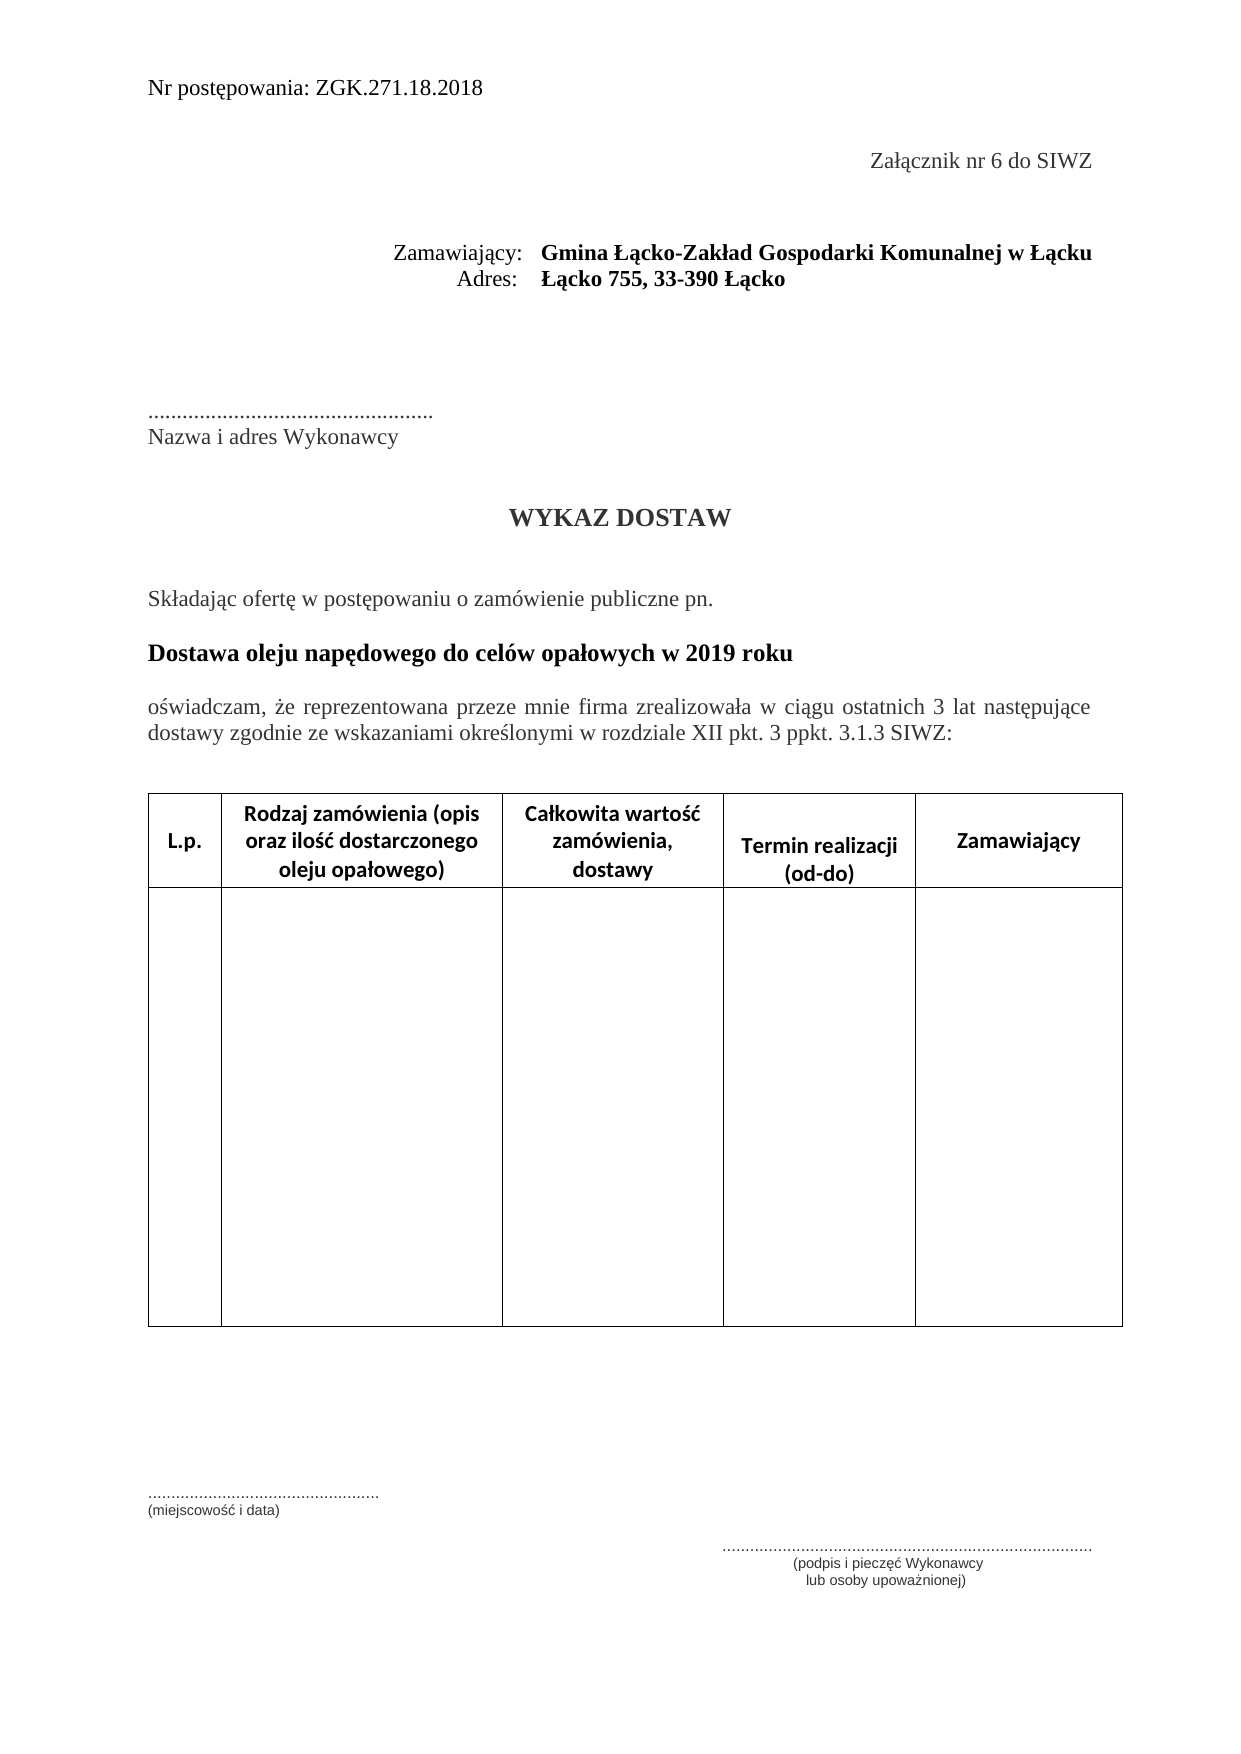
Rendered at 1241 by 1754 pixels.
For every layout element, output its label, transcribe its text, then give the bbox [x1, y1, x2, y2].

text (podpis i pieczęć Wykonawcy [148, 1555, 1093, 1572]
table_cell [916, 888, 1122, 1326]
table_header Termin realizacji (od-do) [724, 794, 915, 887]
text Załącznik nr 6 do SIWZ [148, 148, 1093, 174]
text Składając ofertę w postępowaniu o zamówienie publiczne pn. [148, 585, 1093, 611]
text Nazwa i adres Wykonawcy [148, 423, 1093, 449]
text ................................................................................ [148, 1536, 1093, 1555]
text (miejscowość i data) [148, 1502, 1093, 1519]
text .................................................. [148, 397, 1093, 423]
list Adres: Łącko 755, 33-390 Łącko [148, 265, 1093, 291]
text oświadczam, że reprezentowana przeze mnie firma zrealizowała w ciągu ostatnich 3 lat następujące dostawy zgodnie ze wskazaniami określonymi w rozdziale XII pkt. 3 ppkt. 3.1.3 SIWZ: [148, 693, 1093, 745]
table_header Rodzaj zamówienia (opis oraz ilość dostarczonego oleju opałowego) [222, 794, 502, 887]
table_header Zamawiający [916, 794, 1122, 887]
table_header Całkowita wartość zamówienia, dostawy [503, 794, 723, 887]
table_cell [149, 888, 221, 1326]
list Zamawiający: Gmina Łącko-Zakład Gospodarki Komunalnej w Łącku [148, 239, 1093, 265]
text lub osoby upoważnionej) [148, 1572, 1093, 1588]
table_header L.p. [149, 794, 221, 887]
table_cell [724, 888, 915, 1326]
text WYKAZ DOSTAW [148, 502, 1093, 532]
text .................................................. [148, 1483, 1093, 1502]
table_cell [503, 888, 723, 1326]
table_cell [222, 888, 502, 1326]
text Dostawa oleju napędowego do celów opałowych w 2019 roku [148, 638, 1093, 666]
